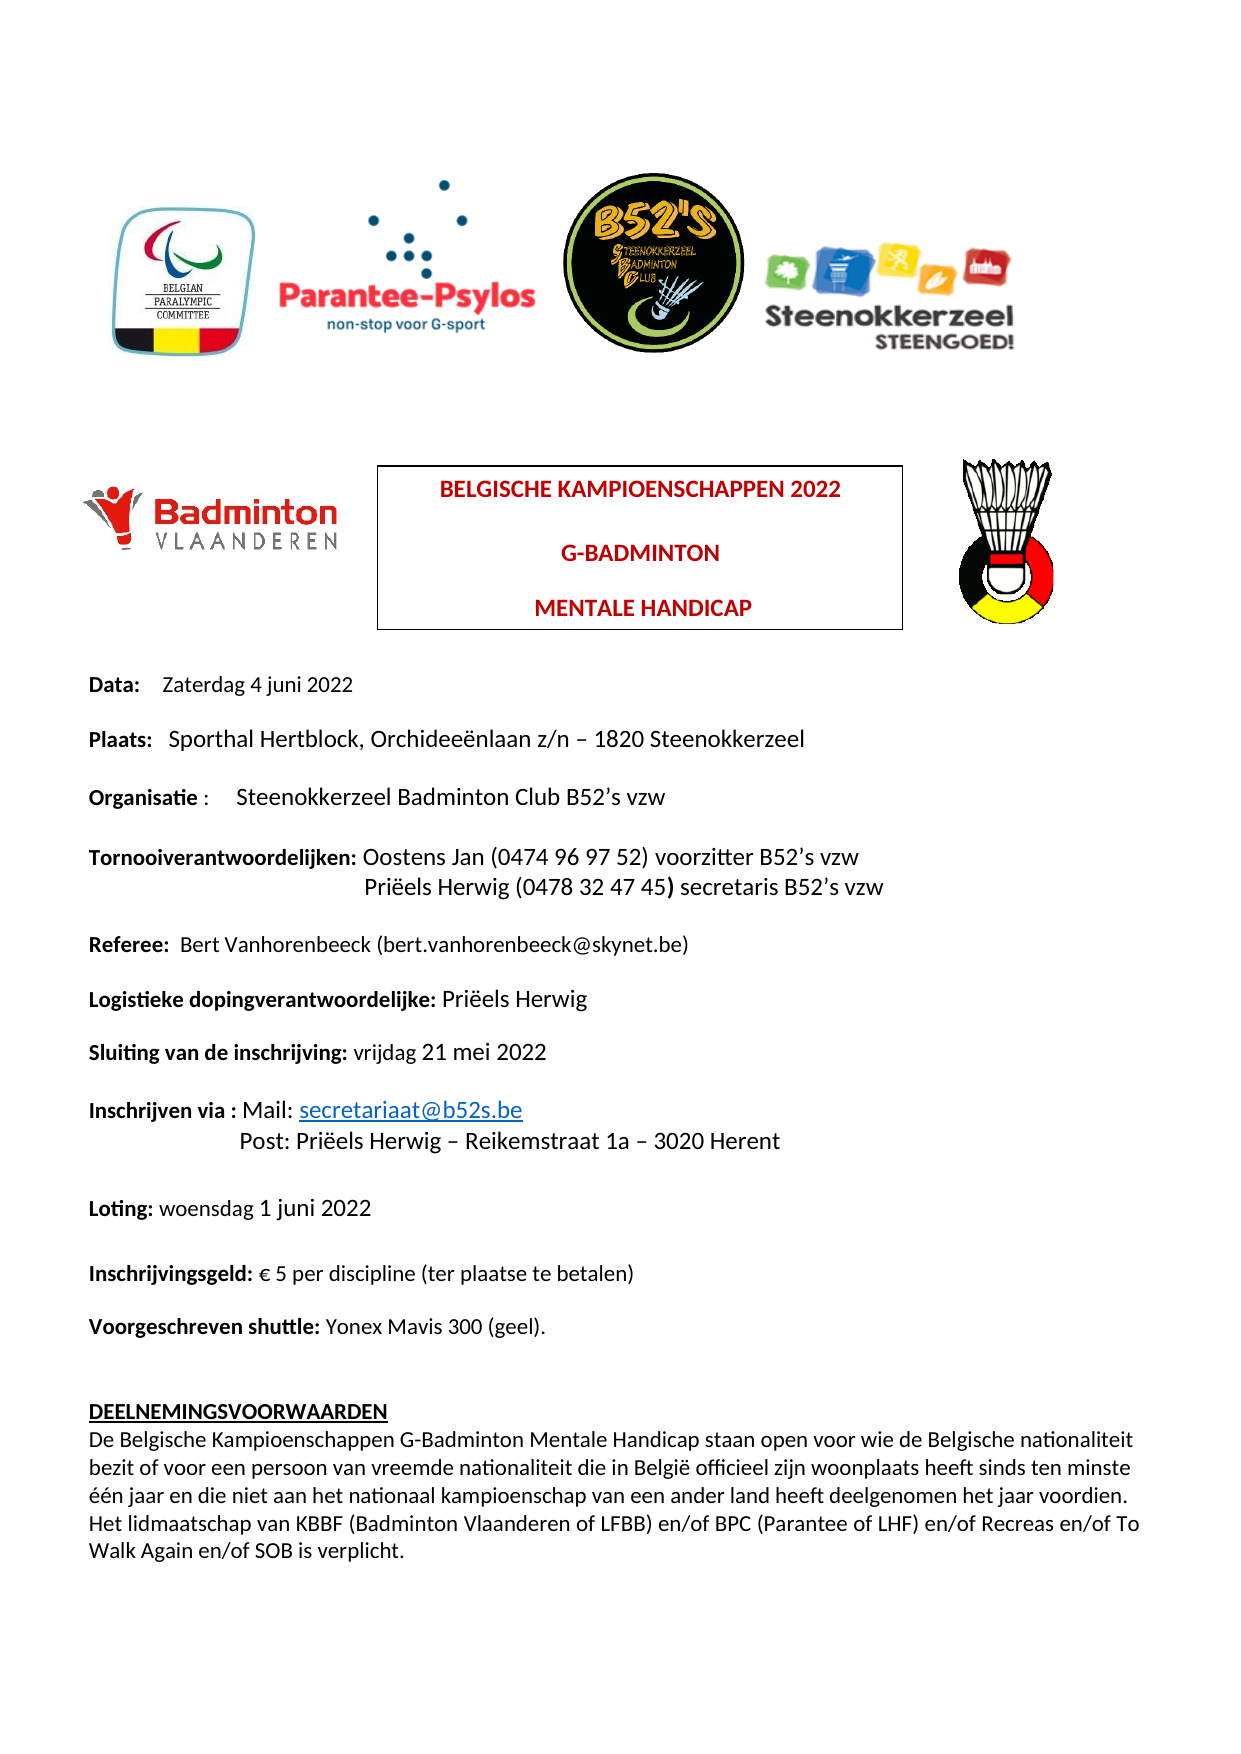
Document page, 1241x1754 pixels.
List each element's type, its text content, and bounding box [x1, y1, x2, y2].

picture [108, 159, 1030, 357]
text Post: Priëels Herwig – Reikemstraat 1a – 3020 Herent [88, 1125, 1221, 1156]
subtitle Data: Zaterdag 4 juni 2022 [89, 670, 1221, 698]
text Priëels Herwig (0478 32 47 45) secretaris B52’s vzw [88, 871, 1221, 902]
picture [82, 486, 337, 550]
text Sluiting van de inschrijving: vrijdag 21 mei 2022 [89, 1014, 692, 1066]
text Het lidmaatschap van KBBF (Badminton Vlaanderen of LFBB) en/of BPC (Parantee of LHF) en/of Recreas en/of To Walk Again en/of SOB is verplicht. [89, 1509, 1142, 1564]
picture [958, 458, 1054, 624]
text DEELNEMINGSVOORWAARDEN [89, 1397, 1221, 1425]
text Plaats: Sporthal Hertblock, Orchideeënlaan z/n – 1820 Steenokkerzeel [89, 723, 1221, 754]
text Inschrijvingsgeld: € 5 per discipline (ter plaatse te betalen) [89, 1259, 1221, 1287]
text Tornooiverantwoordelijken: Oostens Jan (0474 96 97 52) voorzitter B52’s vzw [88, 841, 1221, 871]
text Logistieke dopingverantwoordelijke: Priëels Herwig [89, 983, 1221, 1013]
text Loting: woensdag 1 juni 2022 [89, 1192, 1221, 1222]
text Referee: Bert Vanhorenbeeck (bert.vanhorenbeeck@skynet.be) [89, 930, 1221, 958]
text Voorgeschreven shuttle: Yonex Mavis 300 (geel). [89, 1312, 1221, 1340]
text Inschrijven via : Mail: secretariaat@b52s.be [88, 1094, 1221, 1125]
text Organisatie : Steenokkerzeel Badminton Club B52’s vzw [89, 782, 1221, 812]
text De Belgische Kampioenschappen G-Badminton Mentale Handicap staan open voor wie de Belgische nationaliteit bezit of voor een persoon van vreemde nationaliteit die in België officieel zijn woonplaats heeft sinds ten minste één jaar en die niet aan het nationaal kampioenschap van een ander land heeft deelgenomen het jaar voordien. [89, 1425, 1142, 1509]
